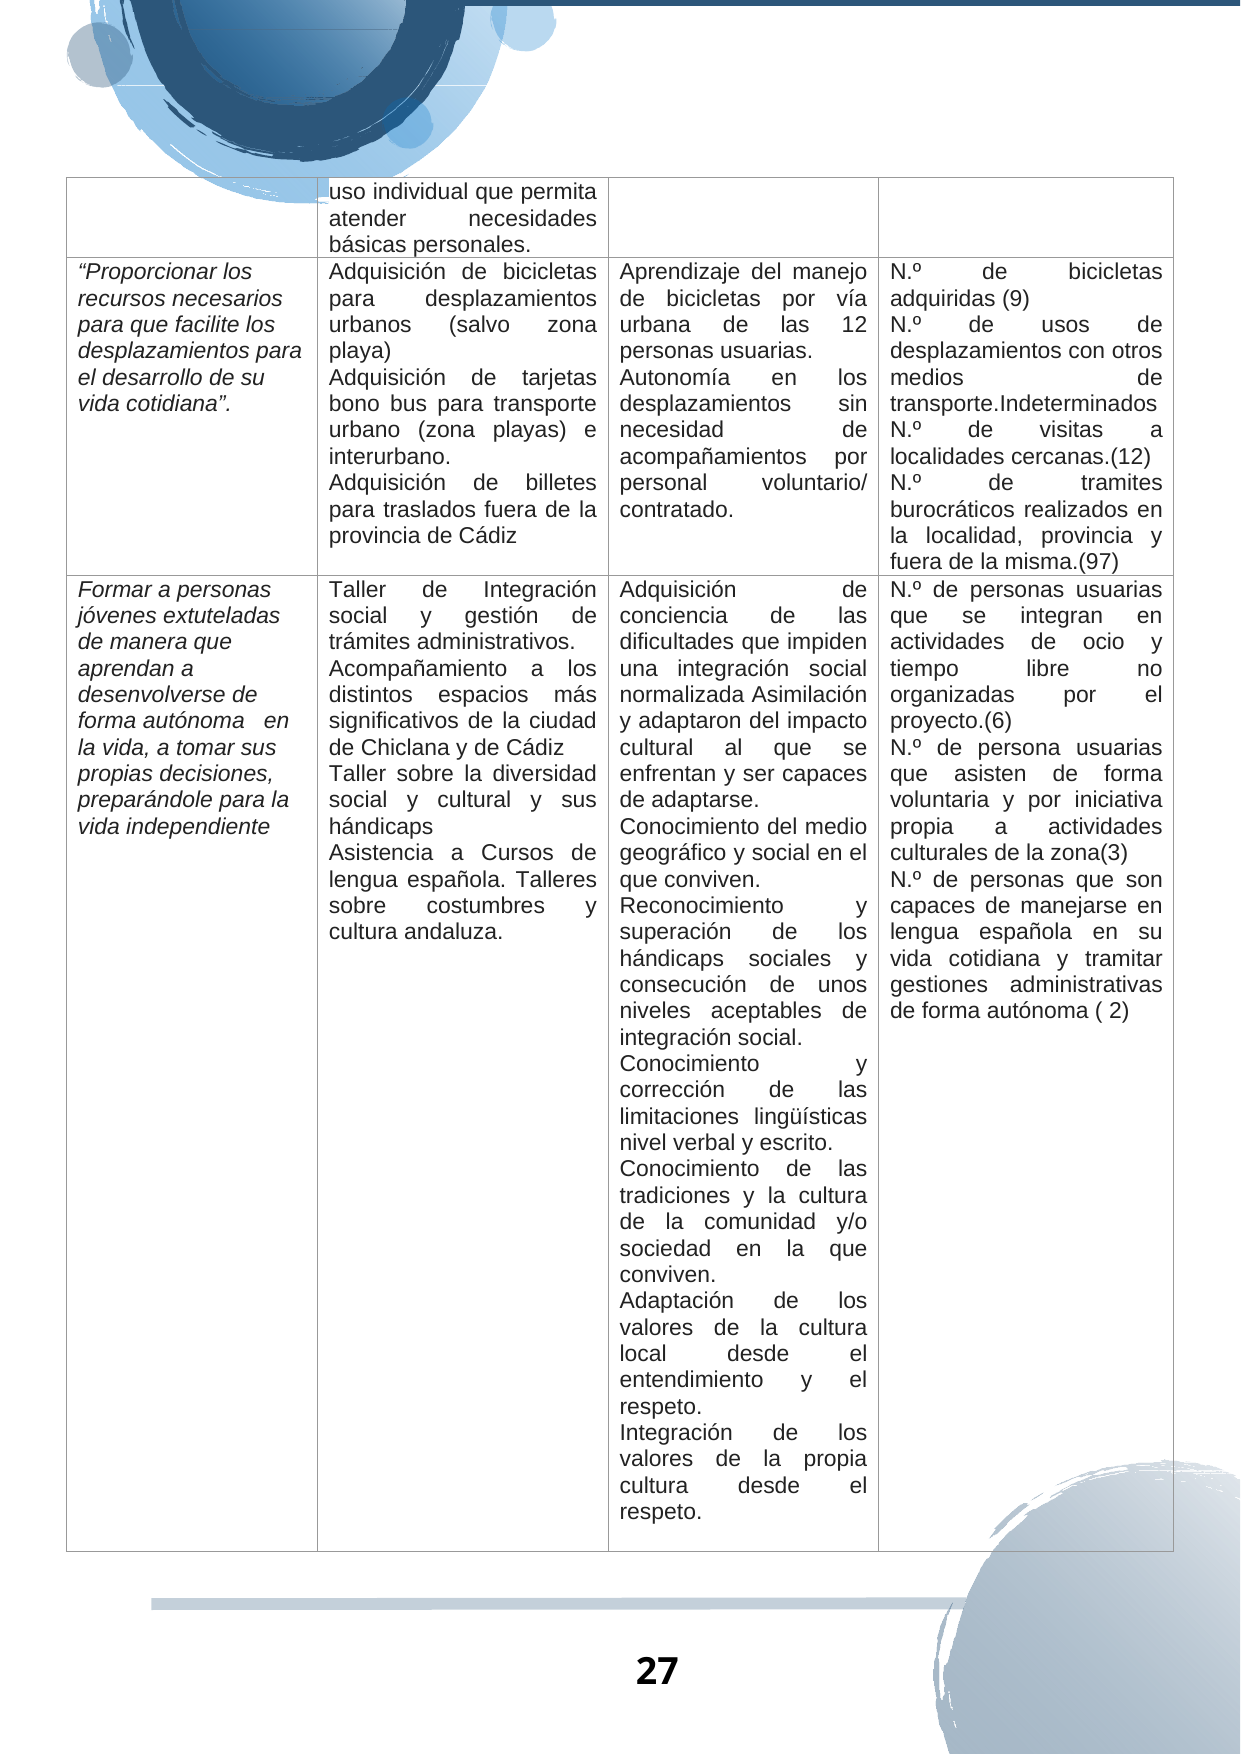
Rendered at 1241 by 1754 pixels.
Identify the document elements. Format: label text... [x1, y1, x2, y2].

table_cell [879, 178, 1173, 257]
table_cell N.º de personas usuarias que se integran en actividades de ocio y tiempo libre no organizadas por el proyecto.(6) N.º de persona usuarias que asisten de forma voluntaria y por iniciativa propia a actividades culturales de la zona(3) N.º de personas que son capaces de manejarse en lengua española en su vida cotidiana y tramitar gestiones administrativas de forma autónoma ( 2) [879, 576, 1173, 1551]
table_cell Aprendizaje del manejo de bicicletas por vía urbana de las 12 personas usuarias. Autonomía en los desplazamientos sin necesidad de acompañamientos por personal voluntario/ contratado. [609, 258, 878, 574]
table_cell “Proporcionar los recursos necesarios para que facilite los desplazamientos para el desarrollo de su vida cotidiana”. [67, 258, 317, 574]
table_cell Adquisición de conciencia de las dificultades que impiden una integración social normalizada Asimilación y adaptaron del impacto cultural al que se enfrentan y ser capaces de adaptarse. Conocimiento del medio geográfico y social en el que conviven. Reconocimiento y superación de los hándicaps sociales y consecución de unos niveles aceptables de integración social. Conocimiento y corrección de las limitaciones lingüísticas nivel verbal y escrito. Conocimiento de las tradiciones y la cultura de la comunidad y/o sociedad en la que conviven. Adaptación de los valores de la cultura local desde el entendimiento y el respeto. Integración de los valores de la propia cultura desde el respeto. [609, 576, 878, 1551]
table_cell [609, 178, 878, 257]
table_cell Adquisición de bicicletas para desplazamientos urbanos (salvo zona playa) Adquisición de tarjetas bono bus para transporte urbano (zona playas) e interurbano. Adquisición de billetes para traslados fuera de la provincia de Cádiz [318, 258, 608, 574]
table_cell N.º de bicicletas adquiridas (9) N.º de usos de desplazamientos con otros medios de transporte.Indeterminados N.º de visitas a localidades cercanas.(12) N.º de tramites burocráticos realizados en la localidad, provincia y fuera de la misma.(97) [879, 258, 1173, 574]
table_cell Formar a personas jóvenes extuteladas de manera que aprendan a desenvolverse de forma autónoma en la vida, a tomar sus propias decisiones, preparándole para la vida independiente [67, 576, 317, 1551]
table_cell Taller de Integración social y gestión de trámites administrativos. Acompañamiento a los distintos espacios más significativos de la ciudad de Chiclana y de Cádiz Taller sobre la diversidad social y cultural y sus hándicaps Asistencia a Cursos de lengua española. Talleres sobre costumbres y cultura andaluza. [318, 576, 608, 1551]
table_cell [67, 178, 317, 257]
